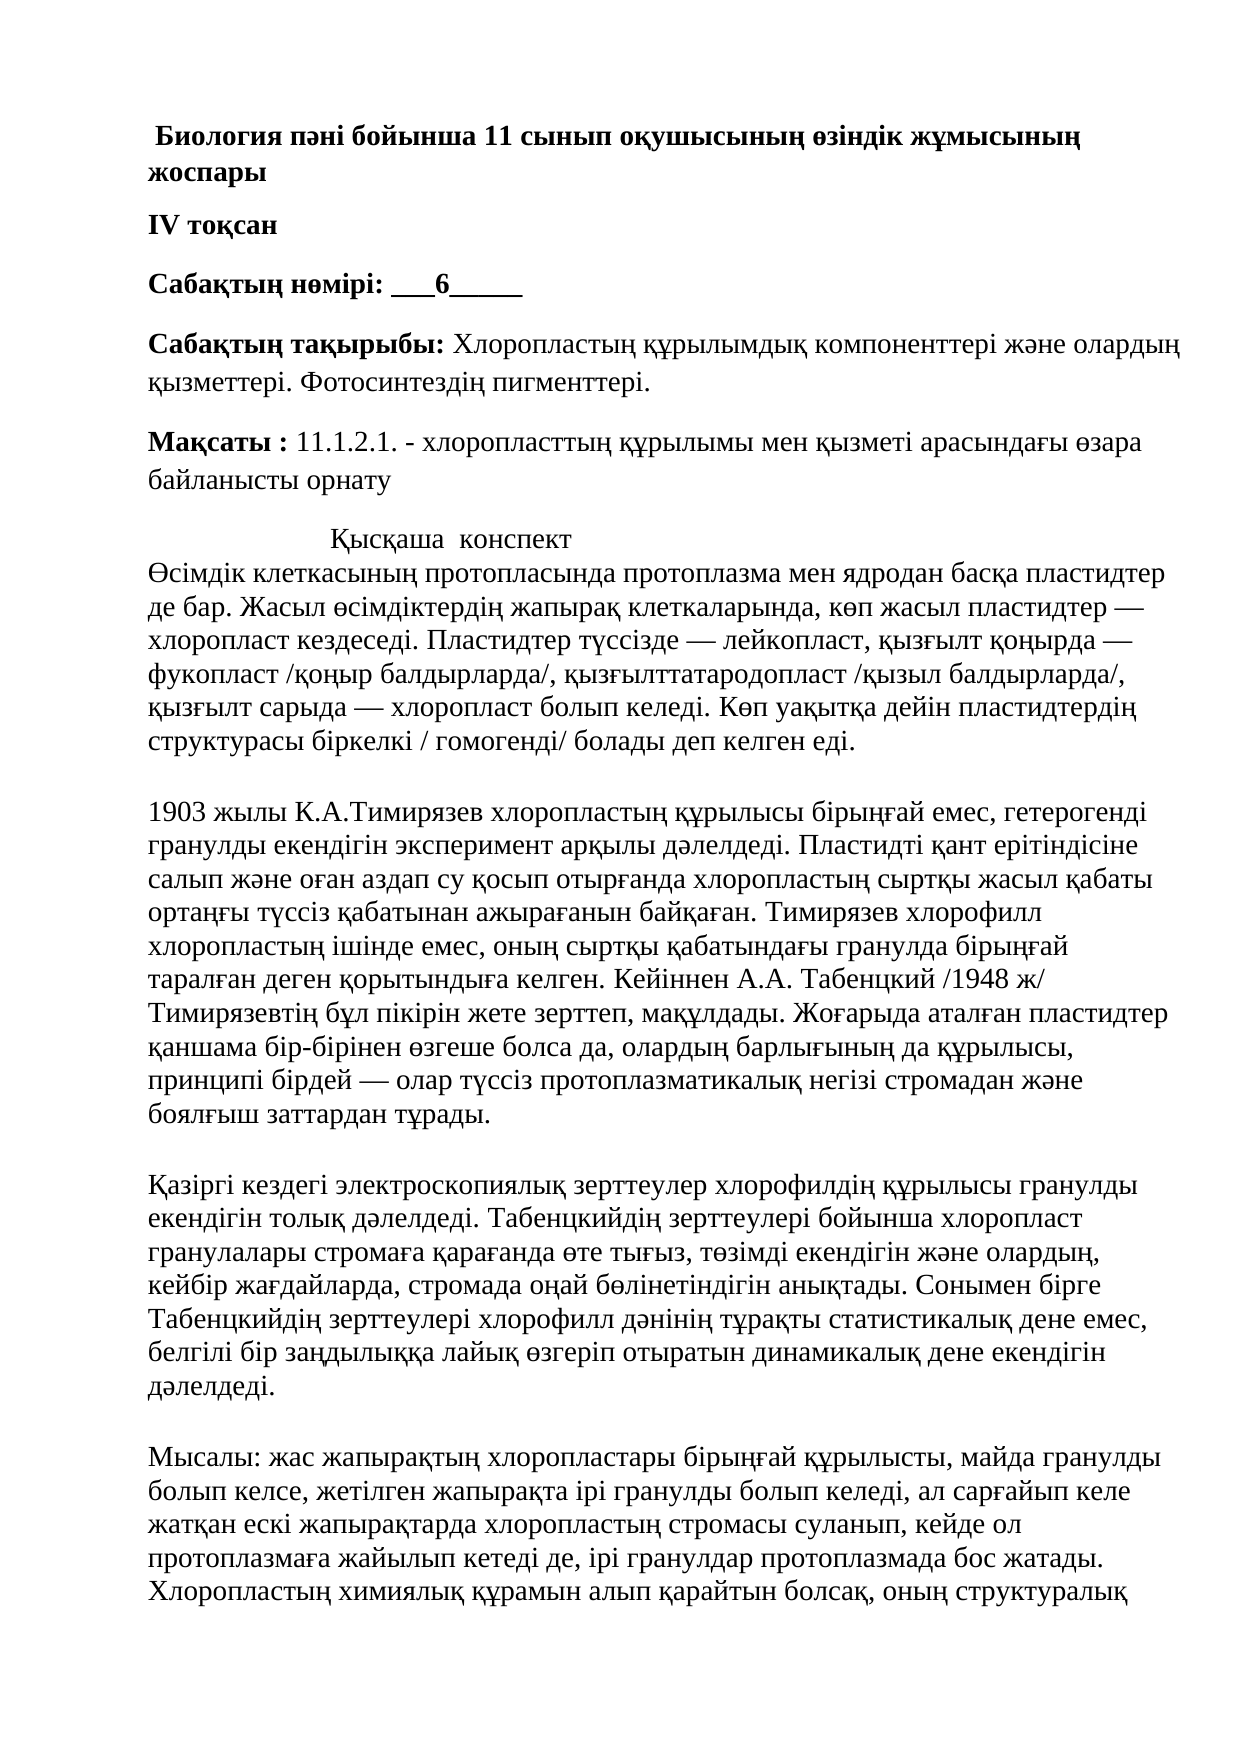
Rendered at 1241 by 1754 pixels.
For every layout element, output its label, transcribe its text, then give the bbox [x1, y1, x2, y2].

text Сабақтың нөмірі: ___6_____ [148, 266, 1181, 300]
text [148, 1439, 1181, 1607]
text 1903 жылы К.А.Тимирязев хлоропластың құрылысы бірыңғай емес, гетерогенді гранулды екендігін эксперимент арқылы дәлелдеді. Пластидті қант ерітіндісіне салып және оған аздап су қосып отырғанда хлоропластың сыртқы жасыл қабаты ортаңғы түссіз қабатынан ажырағанын байқаған. Тимирязев хлорофилл хлоропластың ішінде емес, оның сыртқы қабатындағы гранулда бірыңғай таралған деген қорытындыға келген. Кейіннен А.А. Табенцкий /1948 ж/ Тимирязевтің бұл пікірін жете зерттеп, мақұлдады. Жоғарыда аталған пластидтер қаншама бір-бірінен өзгеше болса да, олардың барлығының да құрылысы, принципі бірдей — олар түссіз протоплазматикалық негізі стромадан және боялғыш заттардан тұрады. [148, 794, 1181, 1129]
text IV тоқсан [148, 207, 1181, 241]
text Қазіргі кездегі электроскопиялық зерттеулер хлорофилдің құрылысы гранулды екендігін толық дәлелдеді. Табенцкийдің зерттеулері бойынша хлоропласт гранулалары стромаға қарағанда өте тығыз, төзімді екендігін және олардың, кейбір жағдайларда, стромада оңай бөлінетіндігін анықтады. Сонымен бірге Табенцкийдің зерттеулері хлорофилл дәнінің тұрақты статистикалық дене емес, белгілі бір заңдылыққа лайық өзгеріп отыратын динамикалық дене екендігін дәлелдеді. [148, 1167, 1181, 1402]
text Биология пәні бойынша 11 сынып оқушысының өзіндік жұмысының жоспары [148, 118, 1181, 188]
text Қысқаша конспект [148, 522, 1181, 555]
text Өсімдік клеткасының протопласында протоплазма мен ядродан басқа пластидтер де бар. Жасыл өсімдіктердің жапырақ клеткаларында, көп жасыл пластидтер — хлоропласт кездеседі. Пластидтер түссізде — лейкопласт, қызғылт қоңырда — фукопласт /қоңыр балдырларда/, қызғылттатародопласт /қызыл балдырларда/, қызғылт сарыда — хлоропласт болып келеді. Көп уақытқа дейін пластидтердің структурасы біркелкі / гомогенді/ болады деп келген еді. [148, 555, 1181, 756]
text Мақсаты : 11.1.2.1. - хлоропласттың құрылымы мен қызметі арасындағы өзара байланысты орнату [148, 424, 1181, 496]
text Сабақтың тақырыбы: Хлоропластың құрылымдық компоненттері және олардың қызметтері. Фотосинтездің пигменттері. [148, 326, 1181, 398]
